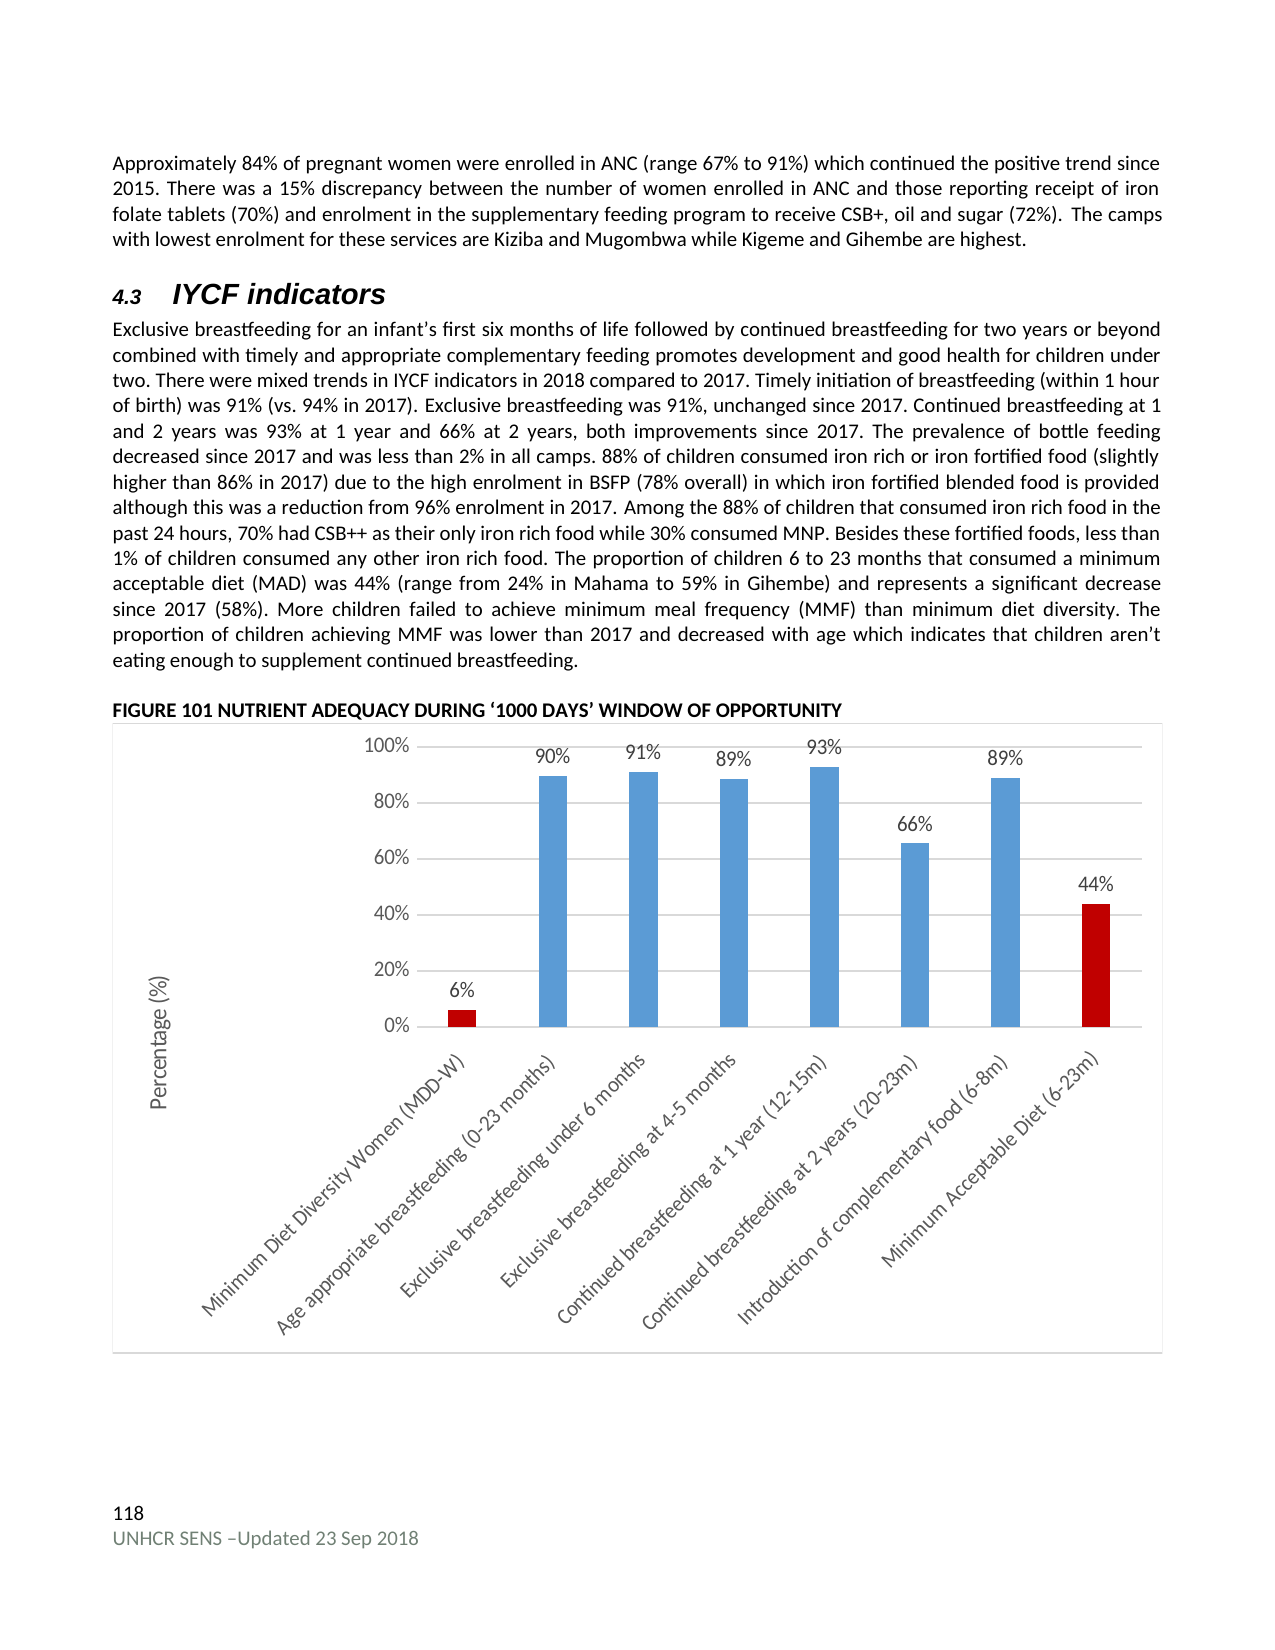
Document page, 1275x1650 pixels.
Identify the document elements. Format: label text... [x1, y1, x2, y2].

text Approximately 84% of pregnant women were enrolled in ANC (range 67% to 91%) which continued the positive trend since 2015. There was a 15% discrepancy between the number of women enrolled in ANC and those reporting receipt of iron folate tablets (70%) and enrolment in the supplementary feeding program to receive CSB+, oil and sugar (72%). The camps with lowest enrolment for these services are Kiziba and Mugombwa while Kigeme and Gihembe are highest. [112, 150, 1162, 252]
text FIGURE 101 NUTRIENT ADEQUACY DURING ‘1000 DAYS’ WINDOW OF OPPORTUNITY [112, 698, 1162, 723]
text Exclusive breastfeeding for an infant’s first six months of life followed by continued breastfeeding for two years or beyond combined with timely and appropriate complementary feeding promotes development and good health for children under two. There were mixed trends in IYCF indicators in 2018 compared to 2017. Timely initiation of breastfeeding (within 1 hour of birth) was 91% (vs. 94% in 2017). Exclusive breastfeeding was 91%, unchanged since 2017. Continued breastfeeding at 1 and 2 years was 93% at 1 year and 66% at 2 years, both improvements since 2017. The prevalence of bottle feeding decreased since 2017 and was less than 2% in all camps. 88% of children consumed iron rich or iron fortified food (slightly higher than 86% in 2017) due to the high enrolment in BSFP (78% overall) in which iron fortified blended food is provided although this was a reduction from 96% enrolment in 2017. Among the 88% of children that consumed iron rich food in the past 24 hours, 70% had CSB++ as their only iron rich food while 30% consumed MNP. Besides these fortified foods, less than 1% of children consumed any other iron rich food. The proportion of children 6 to 23 months that consumed a minimum acceptable diet (MAD) was 44% (range from 24% in Mahama to 59% in Gihembe) and represents a significant decrease since 2017 (58%). More children failed to achieve minimum meal frequency (MMF) than minimum diet diversity. The proportion of children achieving MMF was lower than 2017 and decreased with age which indicates that children aren’t eating enough to supplement continued breastfeeding. [112, 316, 1162, 672]
subtitle IYCF indicators [112, 277, 1162, 310]
